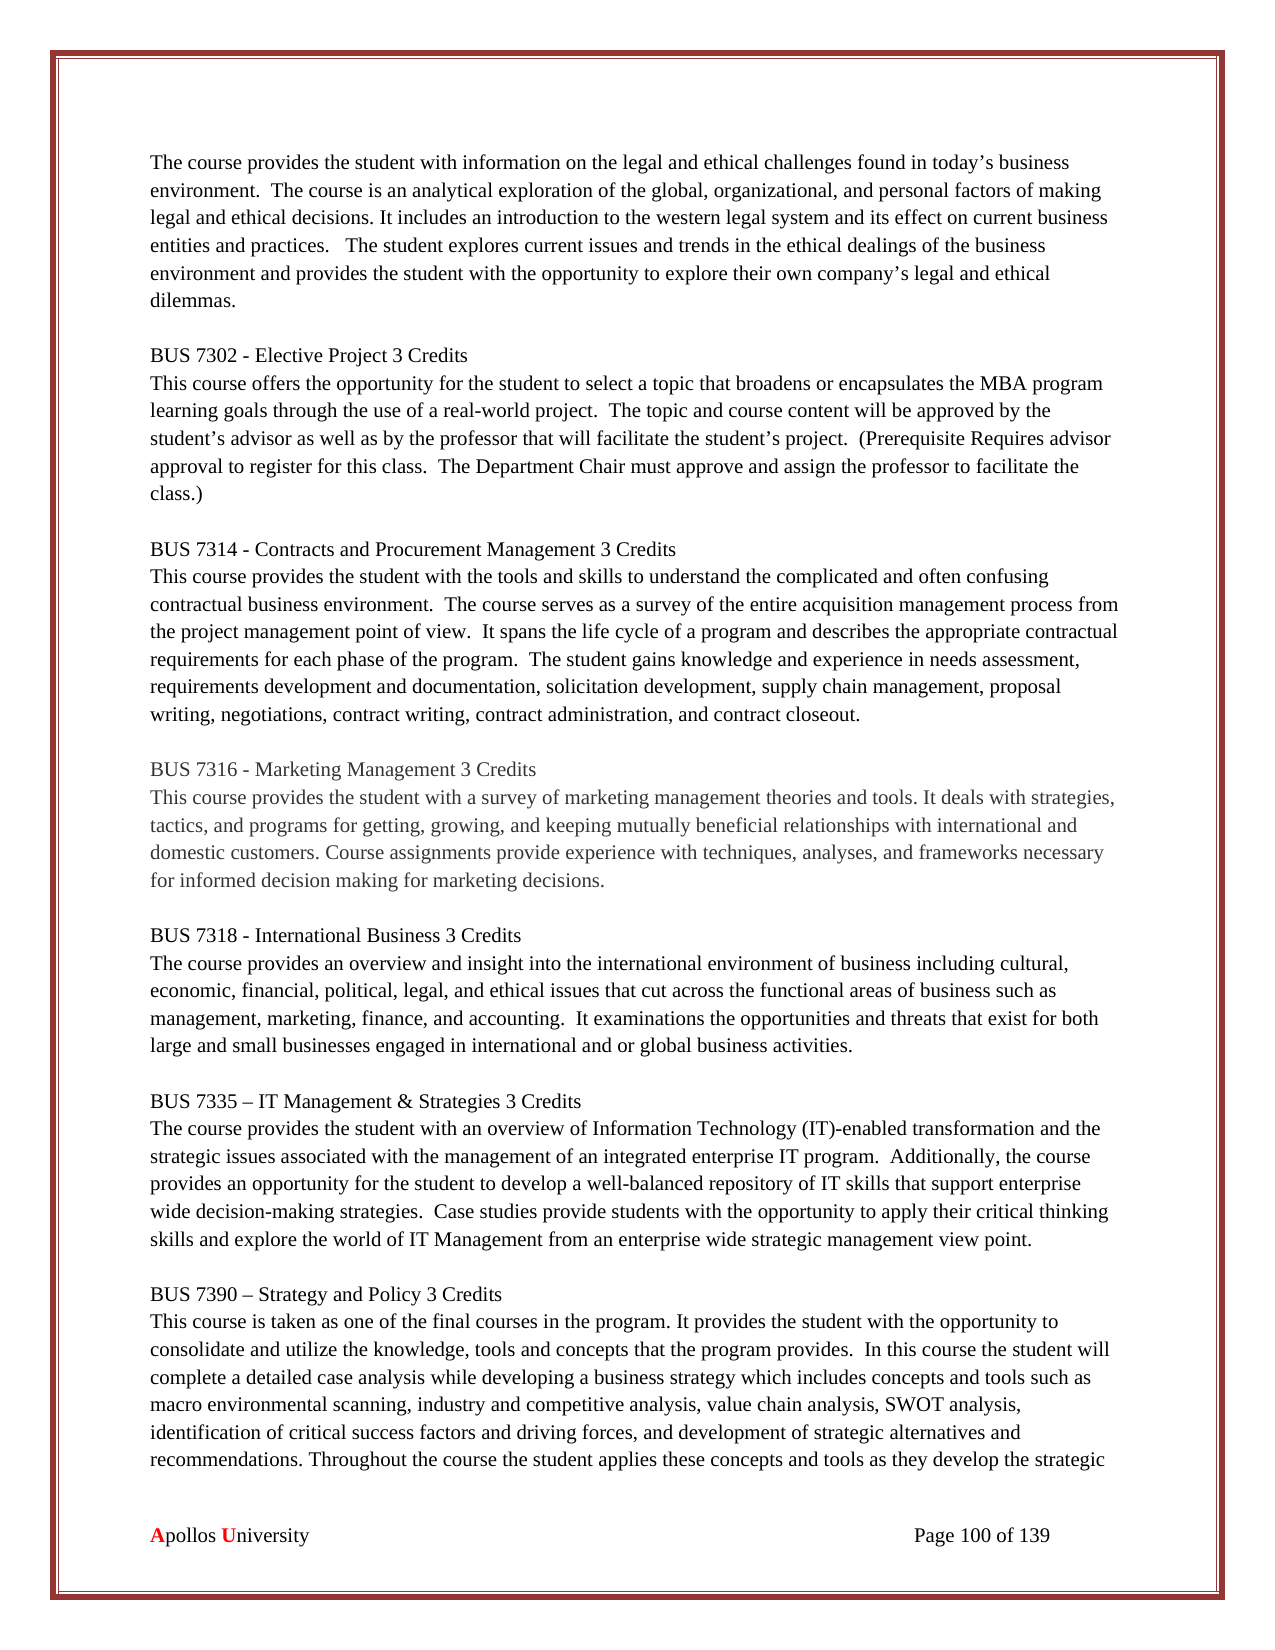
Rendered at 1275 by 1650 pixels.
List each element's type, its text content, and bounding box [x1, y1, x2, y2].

text BUS 7390 – Strategy and Policy 3 Credits [150, 1282, 1125, 1306]
text BUS 7302 - Elective Project 3 Credits [150, 343, 1125, 367]
text This course provides the student with a survey of marketing management theories and tools. It deals with strategies, tactics, and programs for getting, growing, and keeping mutually beneficial relationships with international and domestic customers. Course assignments provide experience with techniques, analyses, and frameworks necessary for informed decision making for marketing decisions. [150, 785, 1125, 892]
text The course provides an overview and insight into the international environment of business including cultural, economic, financial, political, legal, and ethical issues that cut across the functional areas of business such as management, marketing, finance, and accounting. It examinations the opportunities and threats that exist for both large and small businesses engaged in international and or global business activities. [150, 951, 1125, 1057]
text BUS 7318 - International Business 3 Credits [150, 923, 1125, 947]
text The course provides the student with information on the legal and ethical challenges found in today’s business environment. The course is an analytical exploration of the global, organizational, and personal factors of making legal and ethical decisions. It includes an introduction to the western legal system and its effect on current business entities and practices. The student explores current issues and trends in the ethical dealings of the business environment and provides the student with the opportunity to explore their own company’s legal and ethical dilemmas. [150, 150, 1125, 312]
text This course offers the opportunity for the student to select a topic that broadens or encapsulates the MBA program learning goals through the use of a real-world project. The topic and course content will be approved by the student’s advisor as well as by the professor that will facilitate the student’s project. (Prerequisite Requires advisor approval to register for this class. The Department Chair must approve and assign the professor to facilitate the class.) [150, 371, 1125, 505]
text BUS 7314 - Contracts and Procurement Management 3 Credits [150, 536, 1125, 561]
text BUS 7335 – IT Management & Strategies 3 Credits [150, 1088, 1125, 1113]
text This course provides the student with the tools and skills to understand the complicated and often confusing contractual business environment. The course serves as a survey of the entire acquisition management process from the project management point of view. It spans the life cycle of a program and describes the appropriate contractual requirements for each phase of the program. The student gains knowledge and experience in needs assessment, requirements development and documentation, solicitation development, supply chain management, proposal writing, negotiations, contract writing, contract administration, and contract closeout. [150, 564, 1125, 726]
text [150, 1309, 1125, 1471]
text BUS 7316 - Marketing Management 3 Credits [150, 757, 1125, 781]
text The course provides the student with an overview of Information Technology (IT)-enabled transformation and the strategic issues associated with the management of an integrated enterprise IT program. Additionally, the course provides an opportunity for the student to develop a well-balanced repository of IT skills that support enterprise wide decision-making strategies. Case studies provide students with the opportunity to apply their critical thinking skills and explore the world of IT Management from an enterprise wide strategic management view point. [150, 1116, 1125, 1251]
